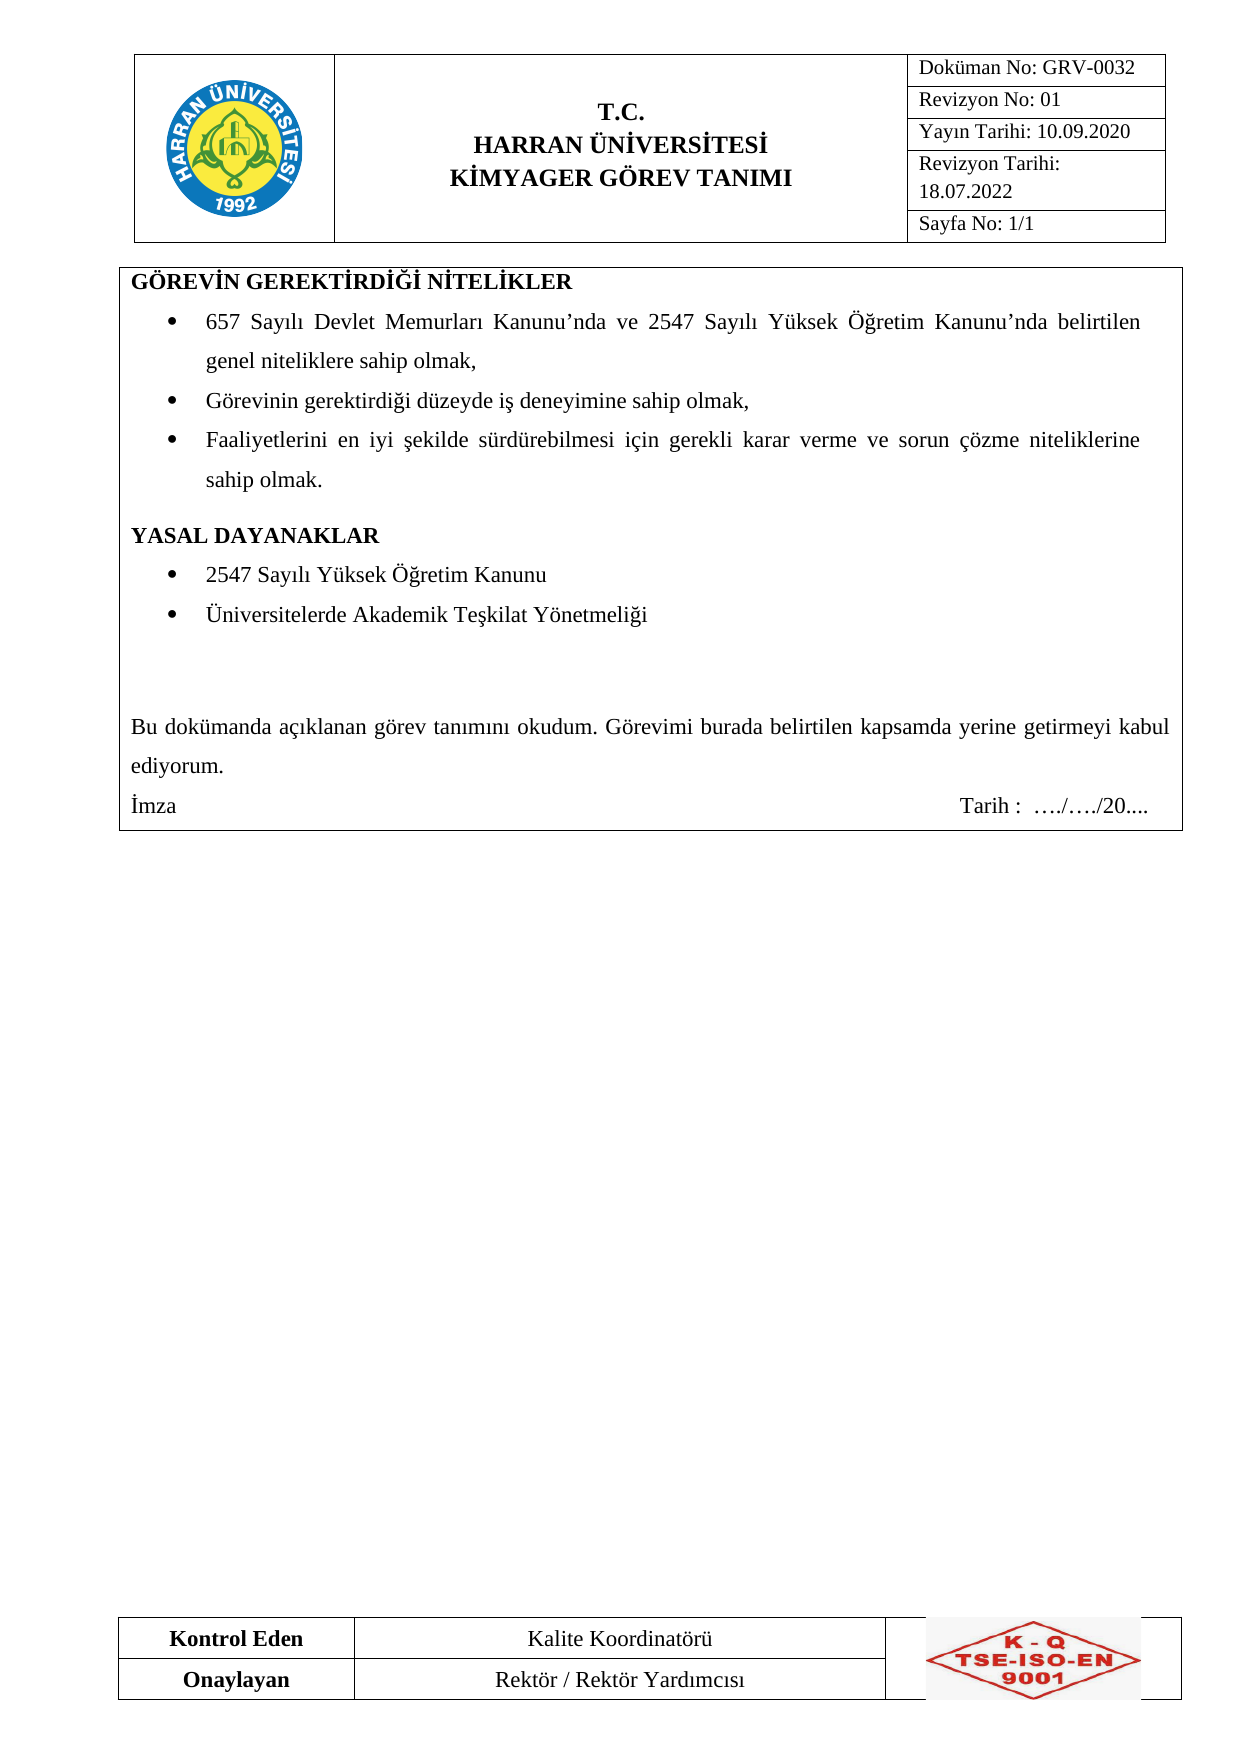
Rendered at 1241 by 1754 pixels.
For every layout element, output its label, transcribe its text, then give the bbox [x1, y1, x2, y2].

picture [166, 80, 303, 217]
picture [925, 1617, 1142, 1700]
